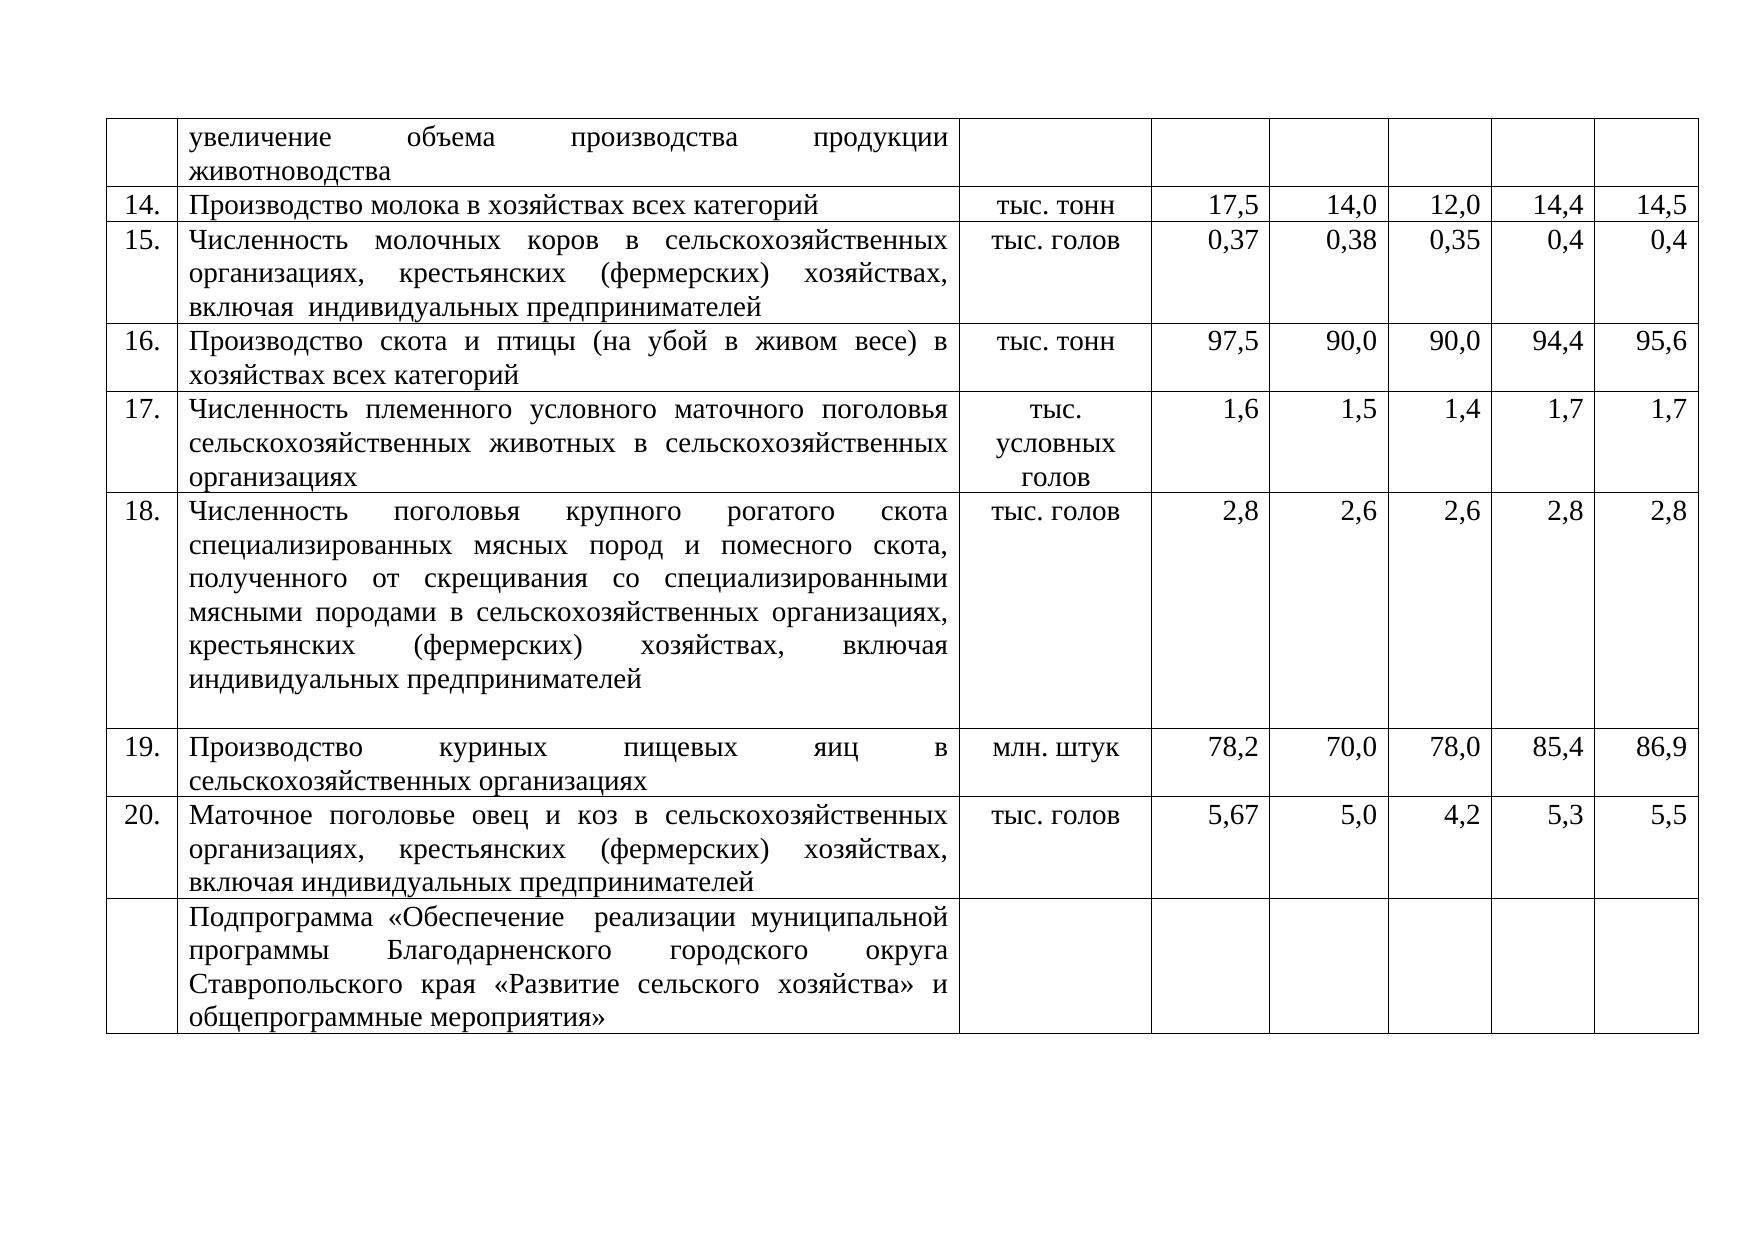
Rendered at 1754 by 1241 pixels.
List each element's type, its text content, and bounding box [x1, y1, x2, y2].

table_cell 90,0 [1270, 324, 1388, 391]
table_cell тыс. голов [960, 222, 1151, 322]
table_cell 5,5 [1595, 797, 1698, 898]
table_cell 5,67 [1152, 797, 1269, 898]
table_cell [1595, 119, 1698, 186]
table_cell [1389, 899, 1491, 1033]
table_cell [1152, 119, 1269, 186]
table_cell 0,38 [1270, 222, 1388, 322]
table_cell Численность племенного условного маточного поголовья сельскохозяйственных животных в сельскохозяйственных организациях [178, 392, 959, 492]
table_cell 2,8 [1595, 493, 1698, 728]
table_cell [960, 119, 1151, 186]
table_cell 0,35 [1389, 222, 1491, 322]
table_cell [107, 899, 177, 1033]
table_cell Маточное поголовье овец и коз в сельскохозяйственных организациях, крестьянских (фермерских) хозяйствах, включая индивидуальных предпринимателей [178, 797, 959, 898]
table_cell тыс. тонн [960, 187, 1151, 221]
table_cell 90,0 [1389, 324, 1491, 391]
table_cell Численность молочных коров в сельскохозяйственных организациях, крестьянских (фермерских) хозяйствах, включая индивидуальных предпринимателей [178, 222, 959, 322]
table_cell 1,4 [1389, 392, 1491, 492]
table_cell Производство молока в хозяйствах всех категорий [178, 187, 959, 221]
table_cell [107, 119, 177, 186]
table_cell тыс. условных голов [960, 392, 1151, 492]
table_cell Производство скота и птицы (на убой в живом весе) в хозяйствах всех категорий [178, 324, 959, 391]
table_cell 12,0 [1389, 187, 1491, 221]
table_cell 86,9 [1595, 729, 1698, 796]
table_cell 1,6 [1152, 392, 1269, 492]
table_cell 97,5 [1152, 324, 1269, 391]
table_cell тыс. голов [960, 797, 1151, 898]
table_cell 14. [107, 187, 177, 221]
table_cell 78,0 [1389, 729, 1491, 796]
table_cell 94,4 [1492, 324, 1594, 391]
table_cell млн. штук [960, 729, 1151, 796]
table_cell 95,6 [1595, 324, 1698, 391]
table_cell тыс. голов [960, 493, 1151, 728]
table_cell 14,5 [1595, 187, 1698, 221]
table_cell 85,4 [1492, 729, 1594, 796]
table_cell 20. [107, 797, 177, 898]
table_cell 70,0 [1270, 729, 1388, 796]
table_cell 16. [107, 324, 177, 391]
table_cell 0,37 [1152, 222, 1269, 322]
table_cell 14,0 [1270, 187, 1388, 221]
table_cell 0,4 [1595, 222, 1698, 322]
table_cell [178, 119, 959, 186]
table_cell [1152, 899, 1269, 1033]
table_cell 4,2 [1389, 797, 1491, 898]
table_cell [1595, 899, 1698, 1033]
table_cell Производство куриных пищевых яиц в сельскохозяйственных организациях [178, 729, 959, 796]
table_cell [1270, 899, 1388, 1033]
table_cell [1270, 119, 1388, 186]
table_cell 2,8 [1152, 493, 1269, 728]
table_cell 17. [107, 392, 177, 492]
table_cell 0,4 [1492, 222, 1594, 322]
table_cell 5,3 [1492, 797, 1594, 898]
table_cell Подпрограмма «Обеспечение реализации муниципальной программы Благодарненского городского округа Ставропольского края «Развитие сельского хозяйства» и общепрограммные мероприятия» [178, 899, 959, 1033]
table_cell 17,5 [1152, 187, 1269, 221]
table_cell 78,2 [1152, 729, 1269, 796]
table_cell 1,5 [1270, 392, 1388, 492]
table_cell [960, 899, 1151, 1033]
table_cell Численность поголовья крупного рогатого скота специализированных мясных пород и помесного скота, полученного от скрещивания со специализированными мясными породами в сельскохозяйственных организациях, крестьянских (фермерских) хозяйствах, включая индивидуальных предпринимателей [178, 493, 959, 728]
table_cell 2,6 [1389, 493, 1491, 728]
table_cell 1,7 [1492, 392, 1594, 492]
table_cell [1492, 899, 1594, 1033]
table_cell [1492, 119, 1594, 186]
table_cell 18. [107, 493, 177, 728]
table_cell 14,4 [1492, 187, 1594, 221]
table_cell 19. [107, 729, 177, 796]
table_cell 15. [107, 222, 177, 322]
table_cell 2,6 [1270, 493, 1388, 728]
table_cell 2,8 [1492, 493, 1594, 728]
table_cell [1389, 119, 1491, 186]
table_cell 1,7 [1595, 392, 1698, 492]
table_cell 5,0 [1270, 797, 1388, 898]
table_cell тыс. тонн [960, 324, 1151, 391]
